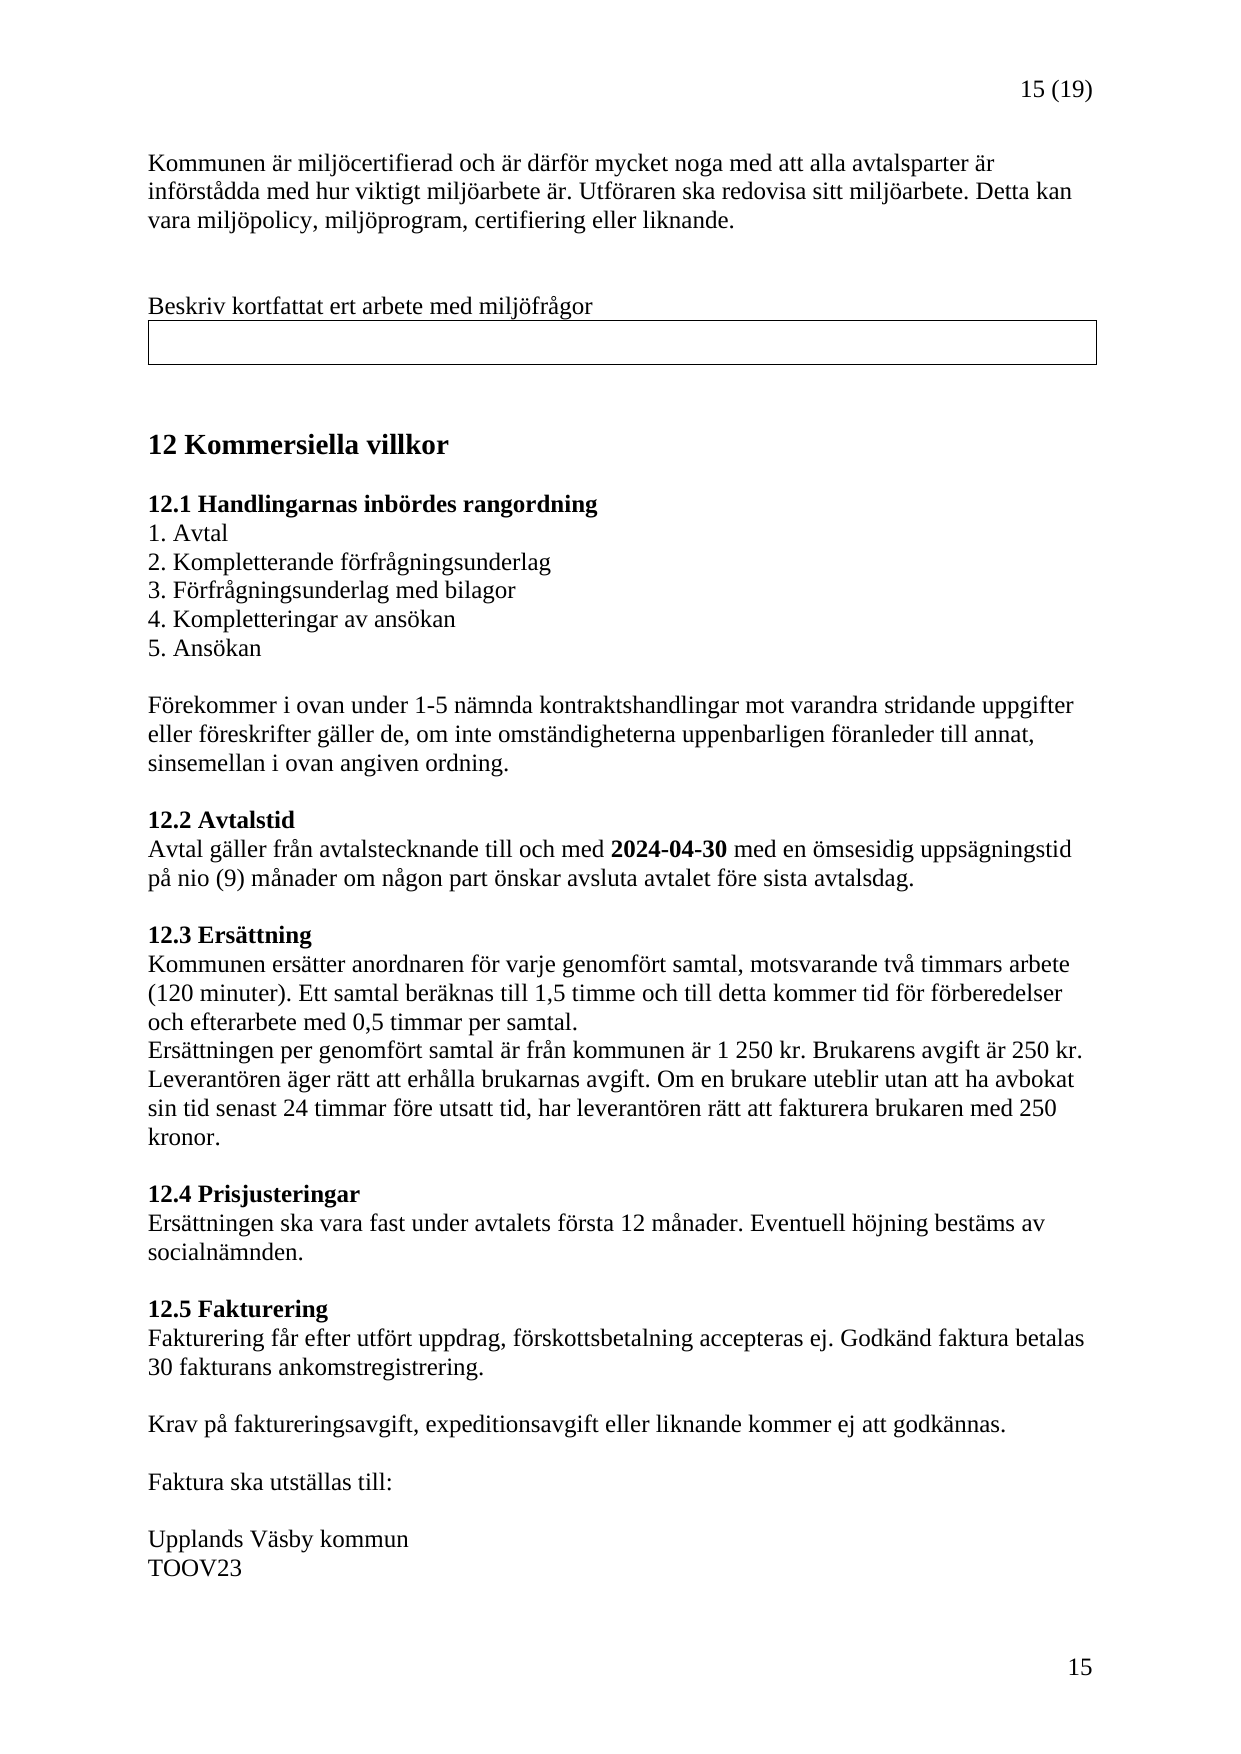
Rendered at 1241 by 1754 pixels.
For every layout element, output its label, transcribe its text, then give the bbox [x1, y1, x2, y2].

text 12.5 Fakturering [148, 1294, 1093, 1323]
text Kommunen är miljöcertifierad och är därför mycket noga med att alla avtalsparter är införstådda med hur viktigt miljöarbete är. Utföraren ska redovisa sitt miljöarbete. Detta kan vara miljöpolicy, miljöprogram, certifiering eller liknande. [148, 148, 1093, 234]
text Ersättningen ska vara fast under avtalets första 12 månader. Eventuell höjning bestäms av socialnämnden. [148, 1208, 1093, 1265]
text Upplands Väsby kommun [148, 1524, 1093, 1553]
text Avtal gäller från avtalstecknande till och med 2024-04-30 med en ömsesidig uppsägningstid på nio (9) månader om någon part önskar avsluta avtalet före sista avtalsdag. [148, 834, 1093, 892]
text Förekommer i ovan under 1-5 nämnda kontraktshandlingar mot varandra stridande uppgifter eller föreskrifter gäller de, om inte omständigheterna uppenbarligen föranleder till annat, sinsemellan i ovan angiven ordning. [148, 690, 1093, 777]
text 12.1 Handlingarnas inbördes rangordning [148, 489, 1093, 518]
text 12.3 Ersättning [148, 920, 1093, 949]
text Krav på faktureringsavgift, expeditionsavgift eller liknande kommer ej att godkännas. [148, 1409, 1093, 1438]
text 3. Förfrågningsunderlag med bilagor [148, 575, 1093, 604]
text Leverantören äger rätt att erhålla brukarnas avgift. Om en brukare uteblir utan att ha avbokat sin tid senast 24 timmar före utsatt tid, har leverantören rätt att fakturera brukaren med 250 kronor. [148, 1064, 1093, 1150]
text TOOV23 [148, 1553, 1093, 1582]
text 12 Kommersiella villkor [148, 427, 1093, 460]
table_header [149, 321, 1096, 363]
text Ersättningen per genomfört samtal är från kommunen är 1 250 kr. Brukarens avgift är 250 kr. [148, 1035, 1093, 1064]
text 1. Avtal [148, 518, 1093, 547]
text Beskriv kortfattat ert arbete med miljöfrågor [148, 291, 1033, 320]
text 12.2 Avtalstid [148, 805, 1093, 834]
text 12.4 Prisjusteringar [148, 1179, 1093, 1208]
text 4. Kompletteringar av ansökan [148, 604, 1093, 633]
text Faktura ska utställas till: [148, 1467, 1093, 1495]
text Kommunen ersätter anordnaren för varje genomfört samtal, motsvarande två timmars arbete (120 minuter). Ett samtal beräknas till 1,5 timme och till detta kommer tid för förberedelser och efterarbete med 0,5 timmar per samtal. [148, 949, 1093, 1035]
text 2. Kompletterande förfrågningsunderlag [148, 547, 1093, 575]
text Fakturering får efter utfört uppdrag, förskottsbetalning accepteras ej. Godkänd faktura betalas 30 fakturans ankomstregistrering. [148, 1323, 1093, 1380]
text 5. Ansökan [148, 633, 1093, 662]
